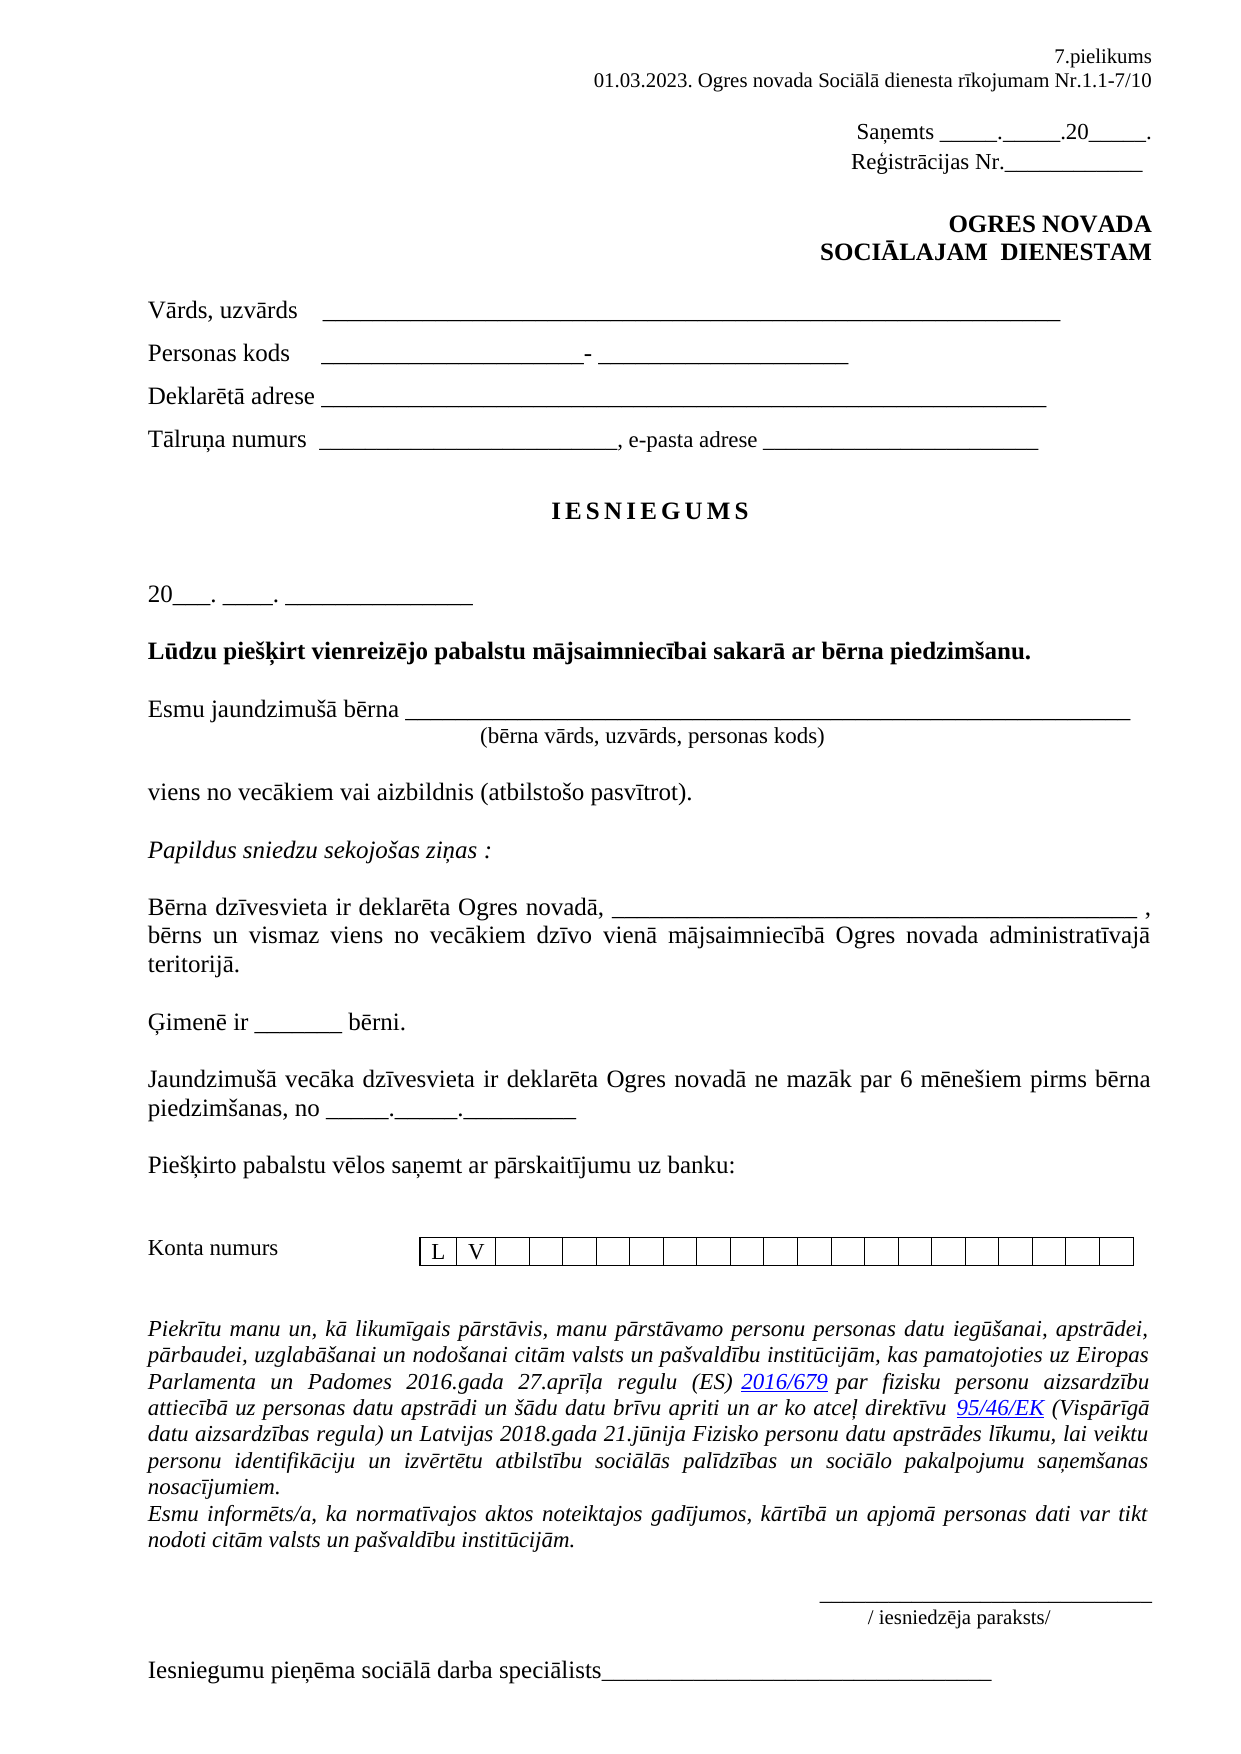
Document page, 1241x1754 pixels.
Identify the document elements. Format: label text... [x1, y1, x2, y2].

table_header [1066, 1238, 1099, 1265]
table_header [630, 1238, 663, 1265]
text Iesniegums [148, 496, 1152, 525]
table_header [832, 1238, 864, 1265]
list Konta numurs [148, 1234, 1152, 1261]
table_header [597, 1238, 629, 1265]
table_header [999, 1238, 1032, 1265]
text / iesniedzēja paraksts/ [148, 1605, 1152, 1629]
text Deklarētā adrese __________________________________________________________ [148, 381, 1152, 410]
table_header [496, 1238, 529, 1265]
table_header V [457, 1238, 495, 1265]
table_header [664, 1238, 696, 1265]
table_header [563, 1238, 596, 1265]
text Reģistrācijas Nr.____________ [148, 148, 1152, 174]
table_header [1033, 1238, 1065, 1265]
table_header [731, 1238, 763, 1265]
table_header [932, 1238, 965, 1265]
text Vārds, uzvārds ___________________________________________________________ [148, 295, 1152, 324]
table_header [966, 1238, 998, 1265]
text _____________________________ [148, 1579, 1152, 1605]
text Piekrītu manu un, kā likumīgais pārstāvis, manu pārstāvamo personu personas datu iegūšanai, apstrādei, pārbaudei, uzglabāšanai un nodošanai citām valsts un pašvaldību institūcijām, kas pamatojoties uz Eiropas Parlamenta un Padomes 2016.gada 27.aprīļa regulu (ES) 2016/679 par fizisku personu aizsardzību attiecībā uz personas datu apstrādi un šādu datu brīvu apriti un ar ko atceļ direktīvu 95/46/EK (Vispārīgā datu aizsardzības regula) un Latvijas 2018.gada 21.jūnija Fizisko personu datu apstrādes līkumu, lai veiktu personu identifikāciju un izvērtētu atbilstību sociālās palīdzības un sociālo pakalpojumu saņemšanas nosacījumiem. [148, 1315, 1152, 1499]
text viens no vecākiem vai aizbildnis (atbilstošo pasvītrot). [148, 777, 1152, 806]
text Jaundzimušā vecāka dzīvesvieta ir deklarēta Ogres novadā ne mazāk par 6 mēnešiem pirms bērna piedzimšanas, no _____._____._________ [148, 1064, 1152, 1122]
list SOCIĀLAJAM DIENESTAM [223, 237, 1152, 266]
table_header [530, 1238, 562, 1265]
text Esmu jaundzimušā bērna __________________________________________________________ [148, 694, 1152, 722]
table_header [798, 1238, 831, 1265]
text Bērna dzīvesvieta ir deklarēta Ogres novadā, __________________________________________ , bērns un vismaz viens no vecākiem dzīvo vienā mājsaimniecībā Ogres novada administratīvajā teritorijā. [148, 892, 1152, 978]
text Saņemts _____._____.20_____. [148, 118, 1152, 144]
text (bērna vārds, uzvārds, personas kods) [148, 722, 1152, 749]
text Lūdzu piešķirt vienreizējo pabalstu mājsaimniecībai sakarā ar bērna piedzimšanu. [148, 636, 1152, 665]
text Tālruņa numurs __________________________, e-pasta adrese ________________________ [148, 424, 1152, 453]
text 7.pielikums [148, 44, 1152, 68]
text 20___. ____. _______________ [148, 579, 1152, 607]
text Personas kods _____________________- ____________________ [148, 338, 1152, 367]
table_header [865, 1238, 898, 1265]
text Iesniegumu pieņēma sociālā darba speciālists__________________________________ [148, 1655, 1152, 1684]
table_header [1100, 1238, 1133, 1265]
text Piešķirto pabalstu vēlos saņemt ar pārskaitījumu uz banku: [148, 1151, 1152, 1179]
text 01.03.2023. Ogres novada Sociālā dienesta rīkojumam Nr.1.1-7/10 [148, 68, 1152, 92]
table_header L [421, 1238, 456, 1265]
text Papildus sniedzu sekojošas ziņas : [148, 835, 1152, 864]
table_header [764, 1238, 797, 1265]
text Esmu informēts/a, ka normatīvajos aktos noteiktajos gadījumos, kārtībā un apjomā personas dati var tikt nodoti citām valsts un pašvaldību institūcijām. [148, 1499, 1152, 1552]
table_header [899, 1238, 931, 1265]
text Ģimenē ir _______ bērni. [148, 1007, 1152, 1036]
list OGRES NOVADA [223, 209, 1152, 237]
table_header [697, 1238, 730, 1265]
